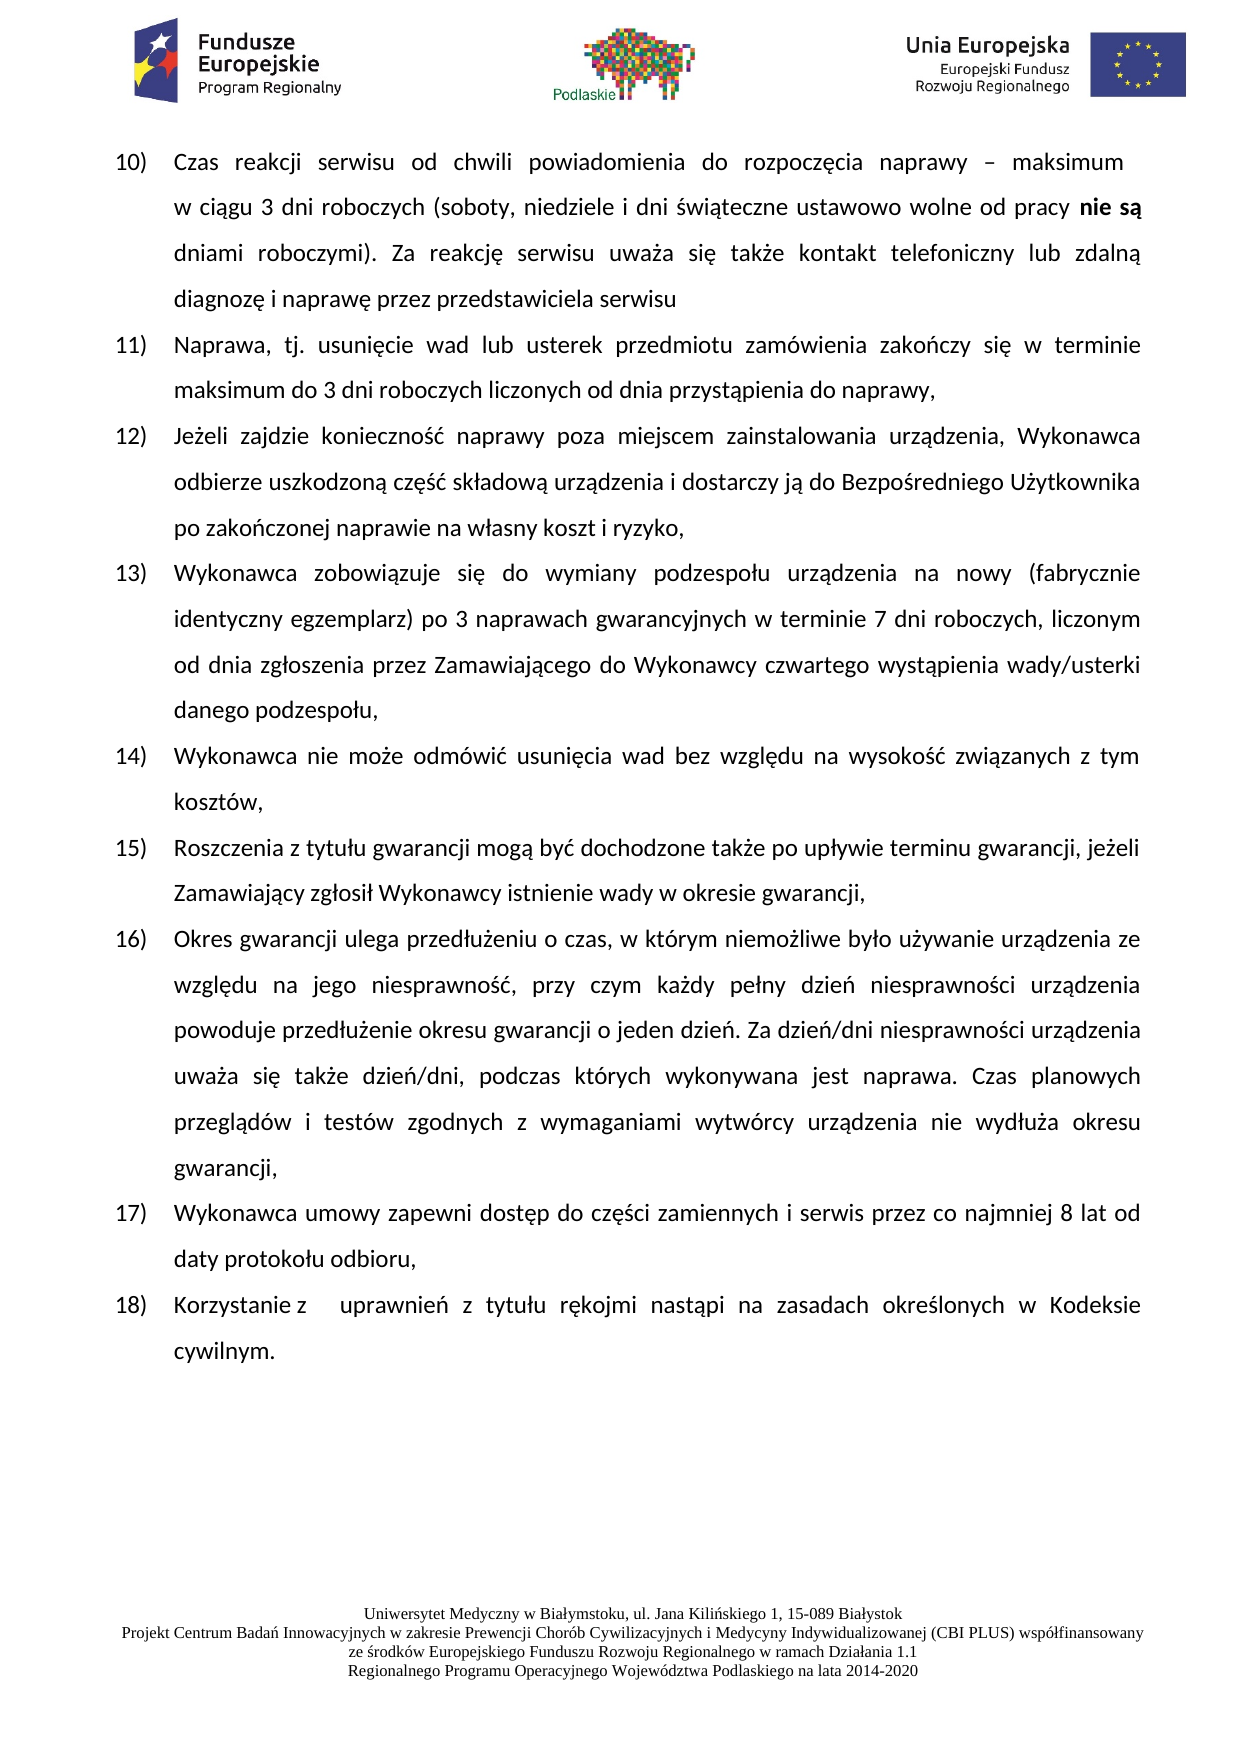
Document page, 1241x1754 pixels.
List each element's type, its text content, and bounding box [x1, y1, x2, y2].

list Okres gwarancji ulega przedłużeniu o czas, w którym niemożliwe było używanie urządzenia ze względu na jego niesprawność, przy czym każdy pełny dzień niesprawności urządzenia powoduje przedłużenie okresu gwarancji o jeden dzień. Za dzień/dni niesprawności urządzenia uważa się także dzień/dni, podczas których wykonywana jest naprawa. Czas planowych przeglądów i testów zgodnych z wymaganiami wytwórcy urządzenia nie wydłuża okresu gwarancji, [114, 923, 1142, 1182]
list Jeżeli zajdzie konieczność naprawy poza miejscem zainstalowania urządzenia, Wykonawca odbierze uszkodzoną część składową urządzenia i dostarczy ją do Bezpośredniego Użytkownika po zakończonej naprawie na własny koszt i ryzyko, [114, 420, 1142, 542]
list Wykonawca umowy zapewni dostęp do części zamiennych i serwis przez co najmniej 8 lat od daty protokołu odbioru, [114, 1198, 1142, 1274]
list Naprawa, tj. usunięcie wad lub usterek przedmiotu zamówienia zakończy się w terminie maksimum do 3 dni roboczych liczonych od dnia przystąpienia do naprawy, [114, 329, 1142, 405]
list Wykonawca nie może odmówić usunięcia wad bez względu na wysokość związanych z tym kosztów, [114, 740, 1142, 817]
list Korzystanie z uprawnień z tytułu rękojmi nastąpi na zasadach określonych w Kodeksie cywilnym. [114, 1289, 1142, 1365]
list Wykonawca zobowiązuje się do wymiany podzespołu urządzenia na nowy (fabrycznie identyczny egzemplarz) po 3 naprawach gwarancyjnych w terminie 7 dni roboczych, liczonym od dnia zgłoszenia przez Zamawiającego do Wykonawcy czwartego wystąpienia wady/usterki danego podzespołu, [114, 557, 1142, 725]
picture [126, 15, 1191, 111]
list Czas reakcji serwisu od chwili powiadomienia do rozpoczęcia naprawy – maksimum w ciągu 3 dni roboczych (soboty, niedziele i dni świąteczne ustawowo wolne od pracy nie są dniami roboczymi). Za reakcję serwisu uważa się także kontakt telefoniczny lub zdalną diagnozę i naprawę przez przedstawiciela serwisu [114, 146, 1142, 313]
list Roszczenia z tytułu gwarancji mogą być dochodzone także po upływie terminu gwarancji, jeżeli Zamawiający zgłosił Wykonawcy istnienie wady w okresie gwarancji, [114, 832, 1142, 908]
